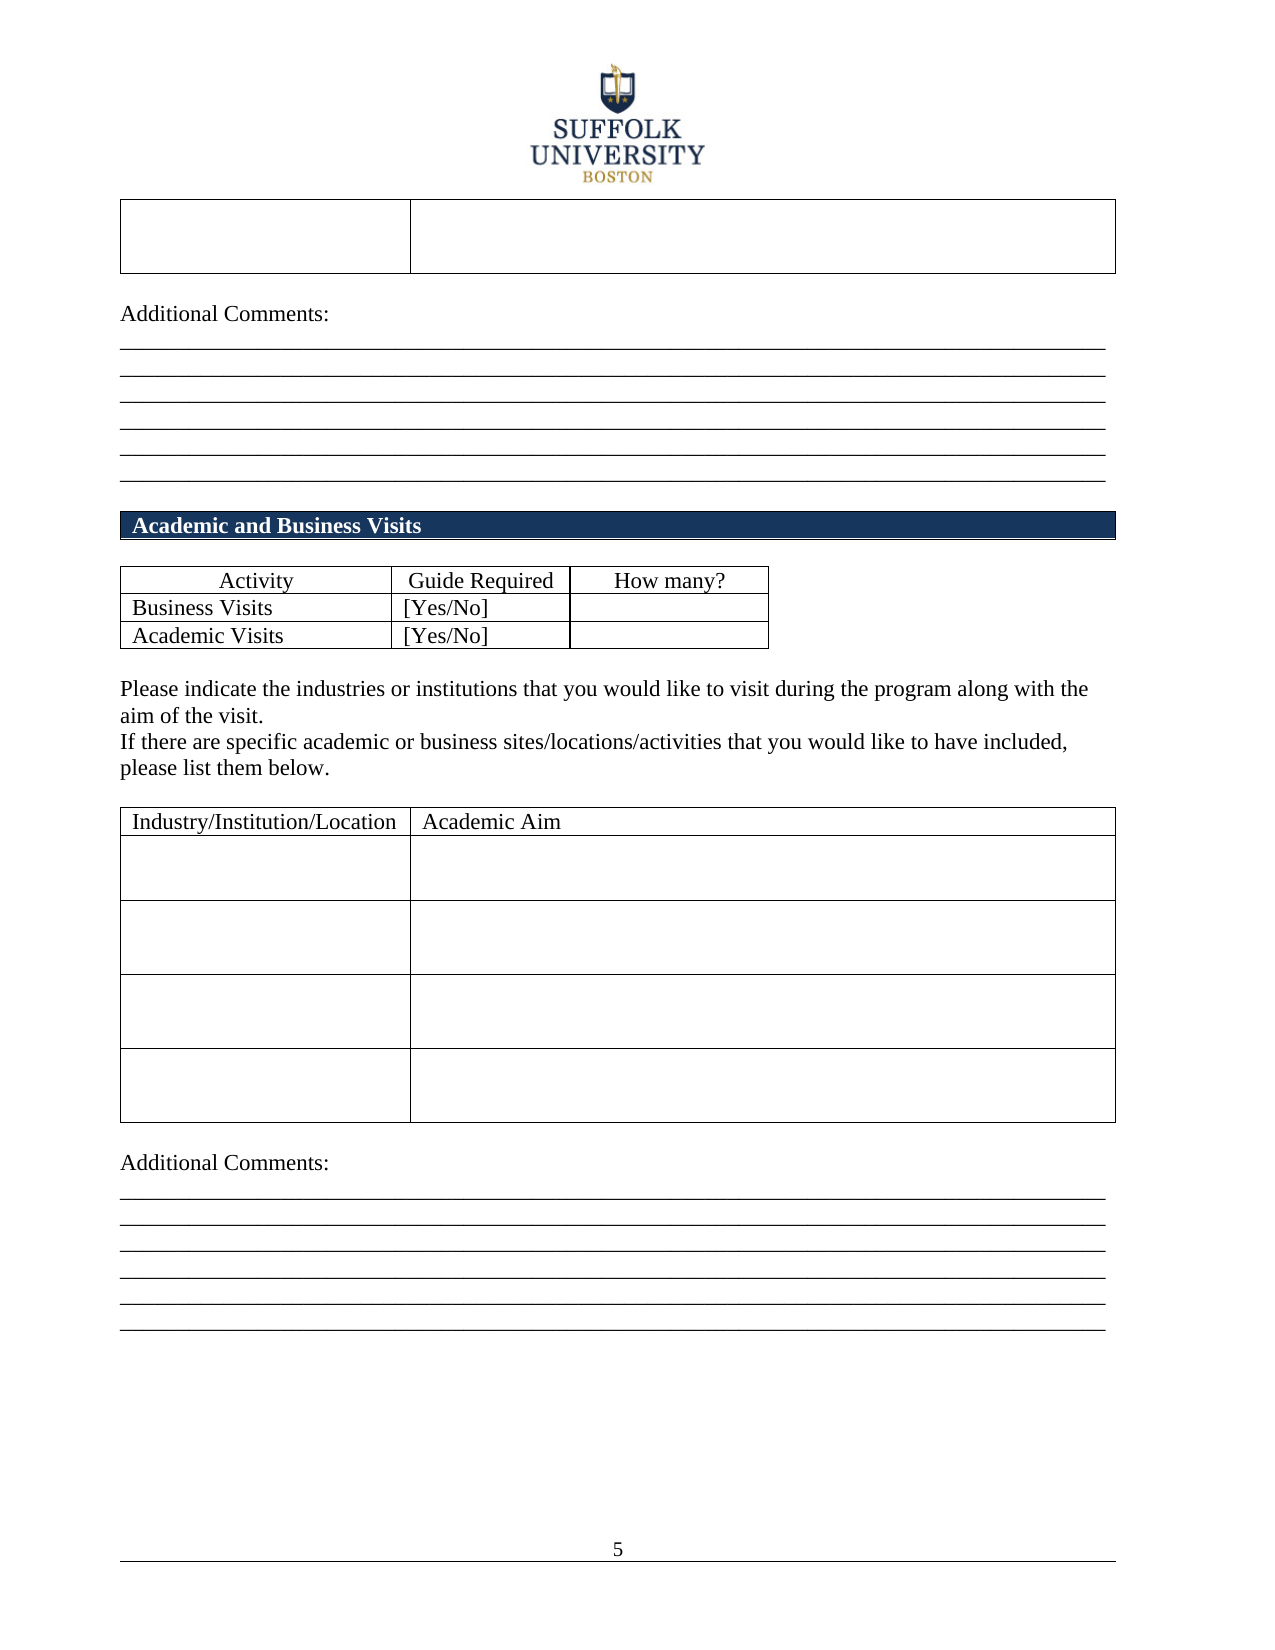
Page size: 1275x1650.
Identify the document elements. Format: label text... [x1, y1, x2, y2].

table_header Academic Aim [411, 808, 1115, 834]
text If there are specific academic or business sites/locations/activities that you would like to have included, please list them below. [120, 728, 1116, 781]
text Additional Comments: ____________________________________________________________________________________________________________________________________________________________________________________________________________________________________________________________________________________________________________________________________________________________________________________________________________________________________________________________________________________________________________________________________ [120, 300, 1116, 485]
picture [495, 48, 741, 199]
table_cell [121, 975, 410, 1048]
table_cell [121, 836, 410, 900]
table_cell [411, 1049, 1115, 1122]
table_header Guide Required [392, 567, 569, 593]
table_header Activity [121, 567, 391, 593]
table_cell Business Visits [121, 594, 391, 621]
table_header Academic and Business Visits [121, 512, 1115, 538]
text Please indicate the industries or institutions that you would like to visit during the program along with the aim of the visit. [120, 675, 1116, 728]
table_cell [121, 901, 410, 974]
table_cell [571, 622, 768, 648]
table_cell [Yes/No] [392, 622, 569, 648]
table_cell [411, 836, 1115, 900]
table_header Industry/Institution/Location [121, 808, 410, 834]
table_cell [411, 975, 1115, 1048]
text Additional Comments: ____________________________________________________________________________________________________________________________________________________________________________________________________________________________________________________________________________________________________________________________________________________________________________________________________________________________________________________________________________________________________________________________________ [120, 1149, 1116, 1334]
table_cell [Yes/No] [392, 594, 569, 621]
table_cell [121, 1049, 410, 1122]
table_header How many? [571, 567, 768, 593]
table_cell Academic Visits [121, 622, 391, 648]
table_cell [411, 901, 1115, 974]
table_cell [411, 200, 1115, 273]
table_cell [571, 594, 768, 621]
table_cell [121, 200, 410, 273]
